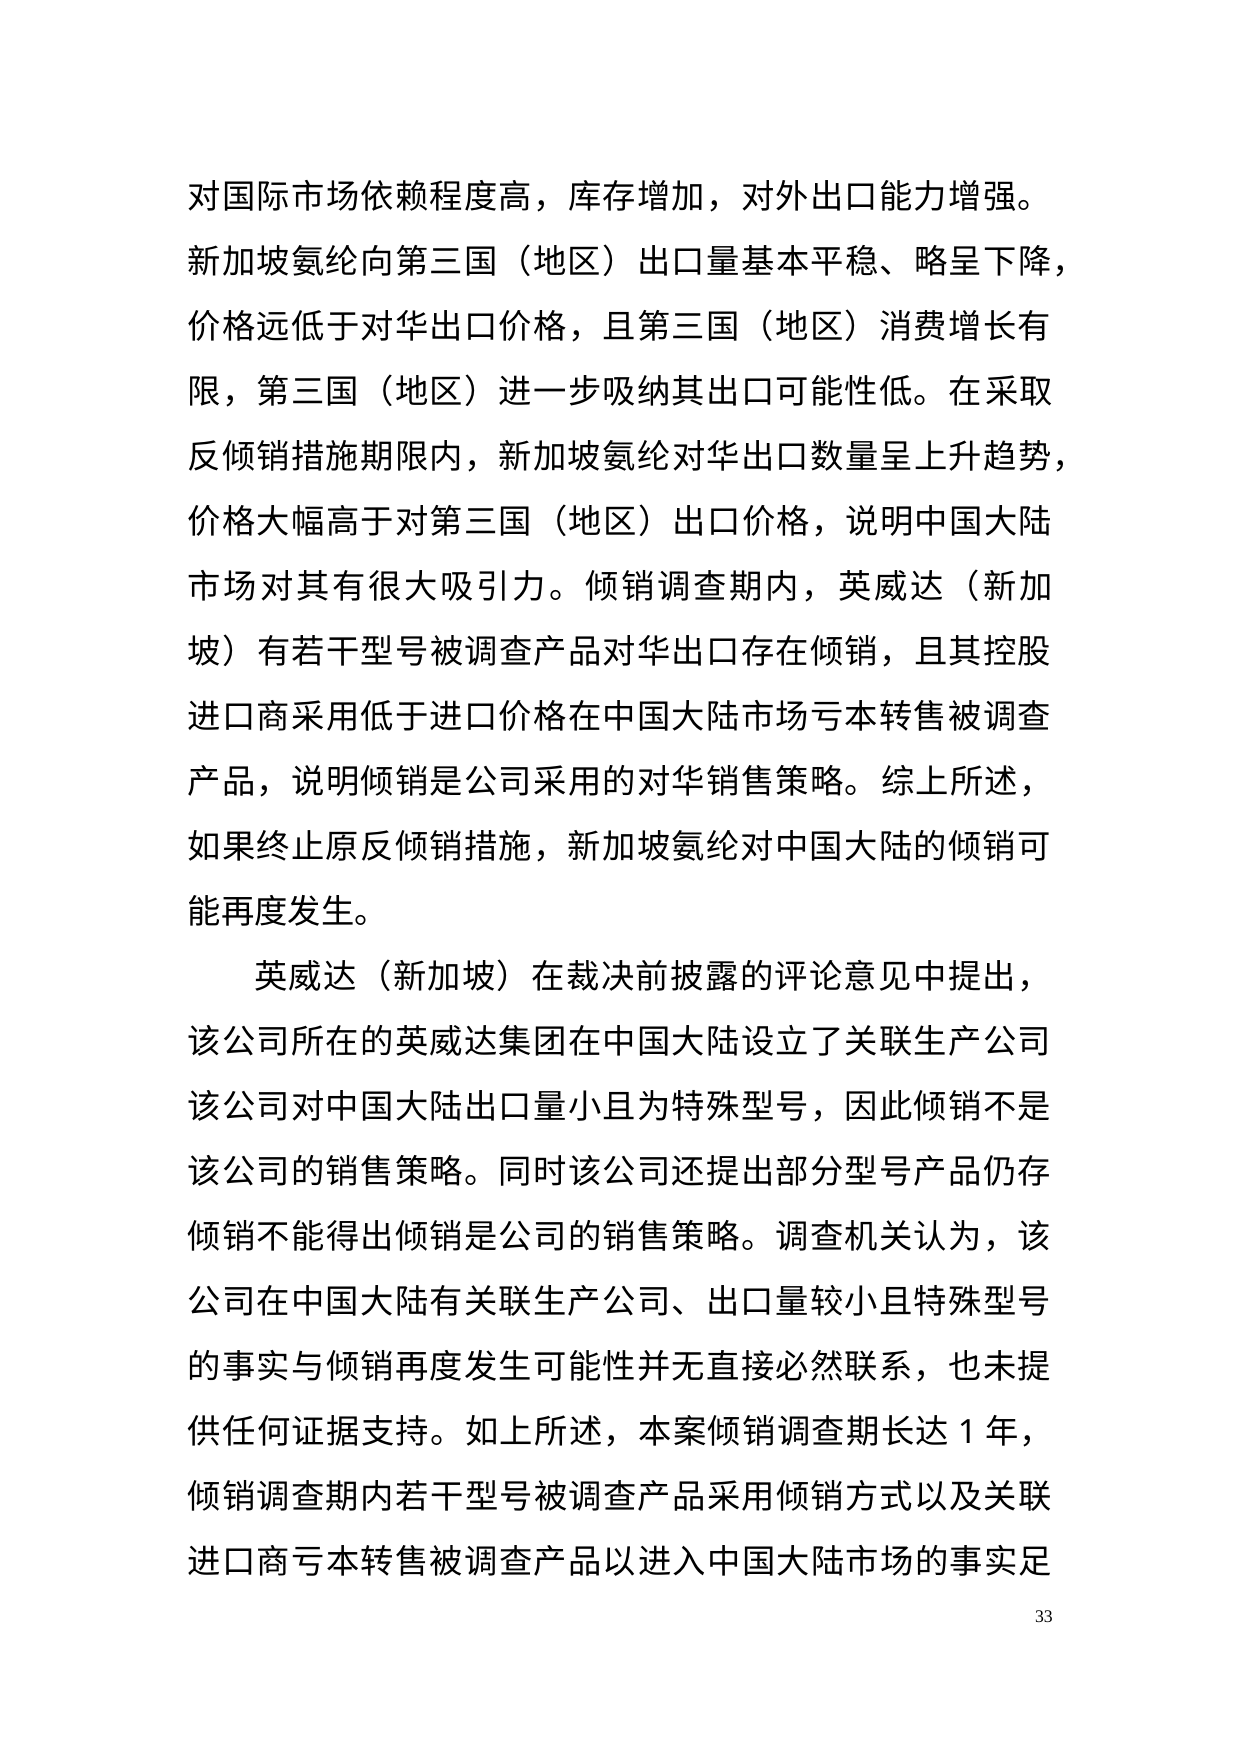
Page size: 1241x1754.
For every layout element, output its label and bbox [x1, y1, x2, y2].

text [187, 162, 1053, 942]
text [187, 942, 1053, 1592]
